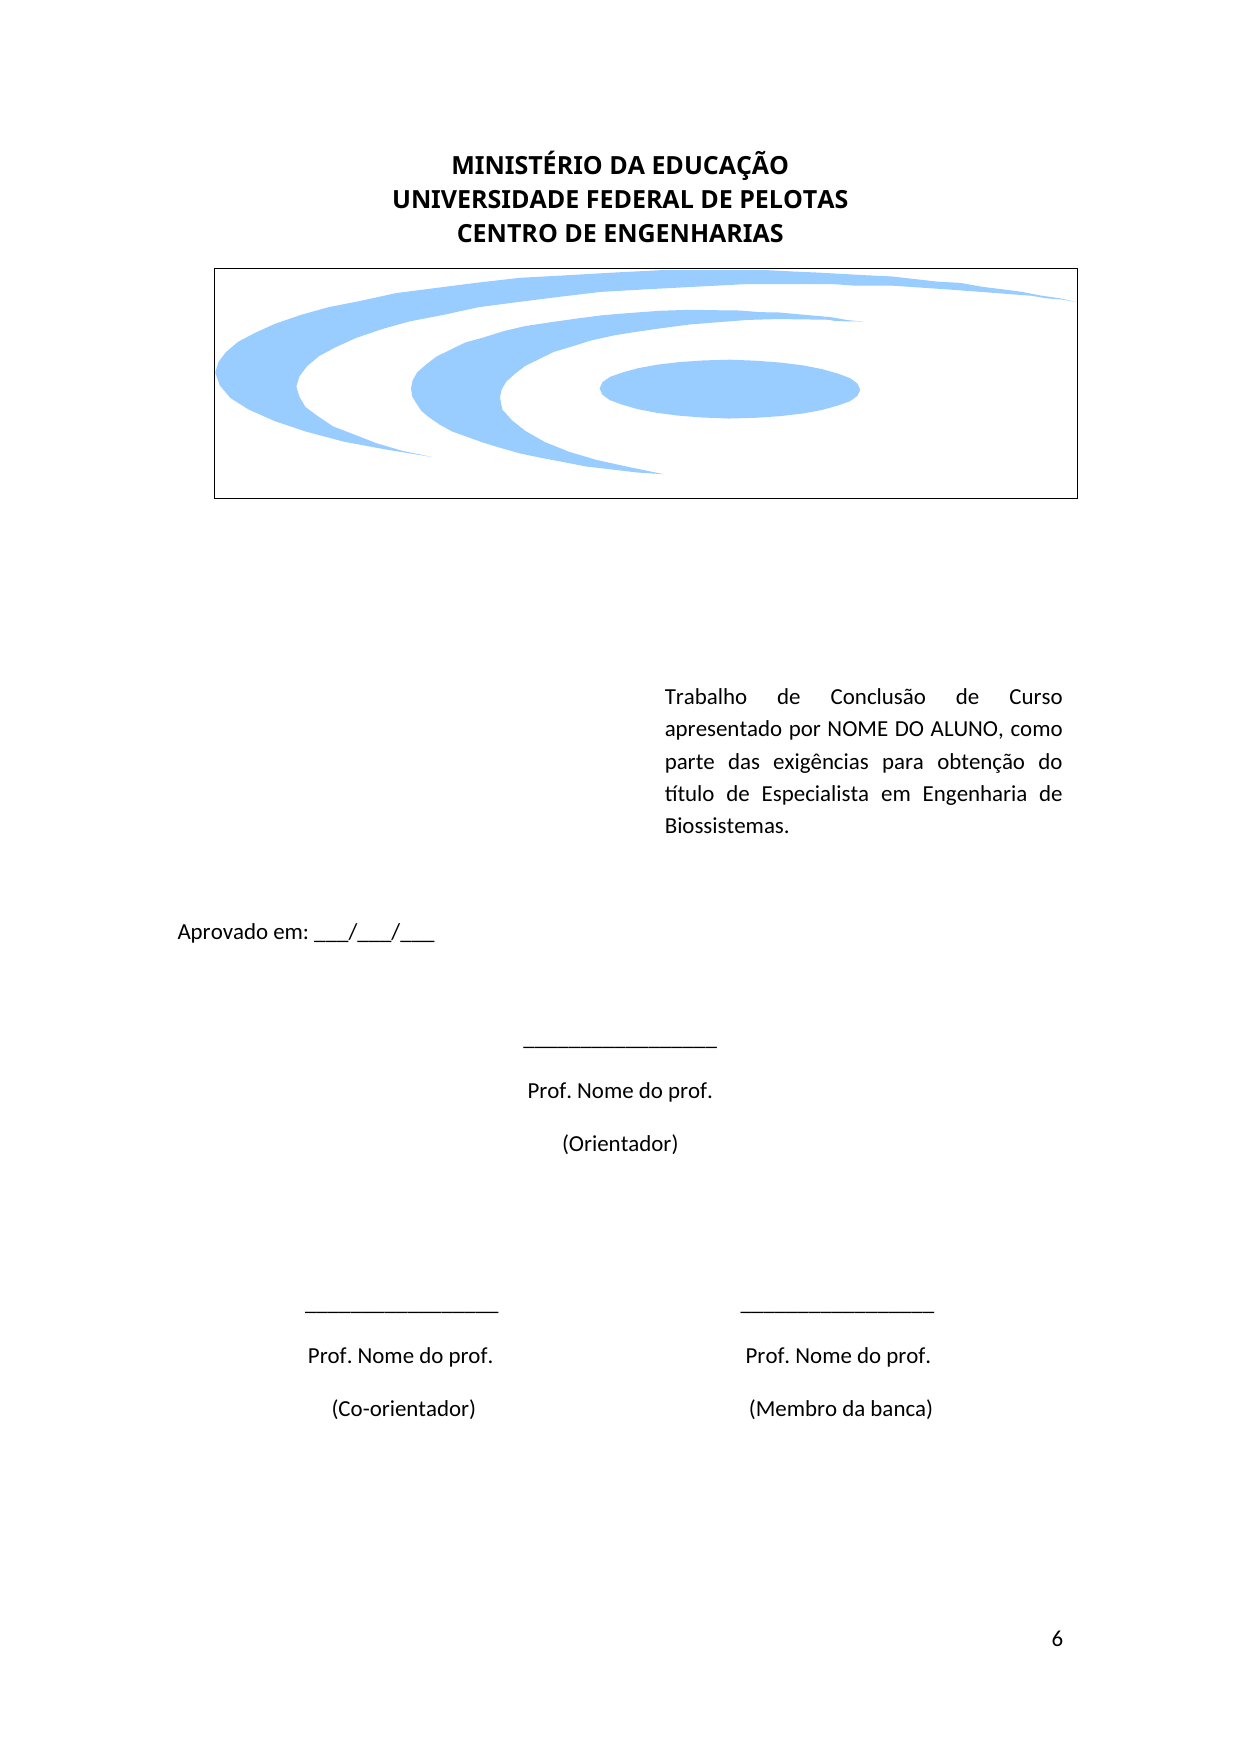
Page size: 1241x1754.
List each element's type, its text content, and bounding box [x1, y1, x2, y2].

text MINISTÉRIO DA EDUCAÇÃO [177, 148, 1063, 182]
text Trabalho de Conclusão de Curso apresentado por NOME DO ALUNO, como parte das exigências para obtenção do título de Especialista em Engenharia de Biossistemas. [664, 682, 1063, 839]
text CENTRO DE ENGENHARIAS [177, 216, 1063, 250]
text _________________ _________________ [177, 1288, 1063, 1316]
text Aprovado em: ___/___/___ [177, 917, 1063, 945]
text (Co-orientador) (Membro da banca) [177, 1394, 1063, 1422]
text Prof. Nome do prof. [177, 1076, 1063, 1104]
text (Orientador) [177, 1129, 1063, 1157]
text _________________ [177, 1023, 1063, 1051]
text Prof. Nome do prof. Prof. Nome do prof. [177, 1341, 1063, 1369]
subtitle UNIVERSIDADE FEDERAL DE PELOTAS [177, 182, 1063, 216]
